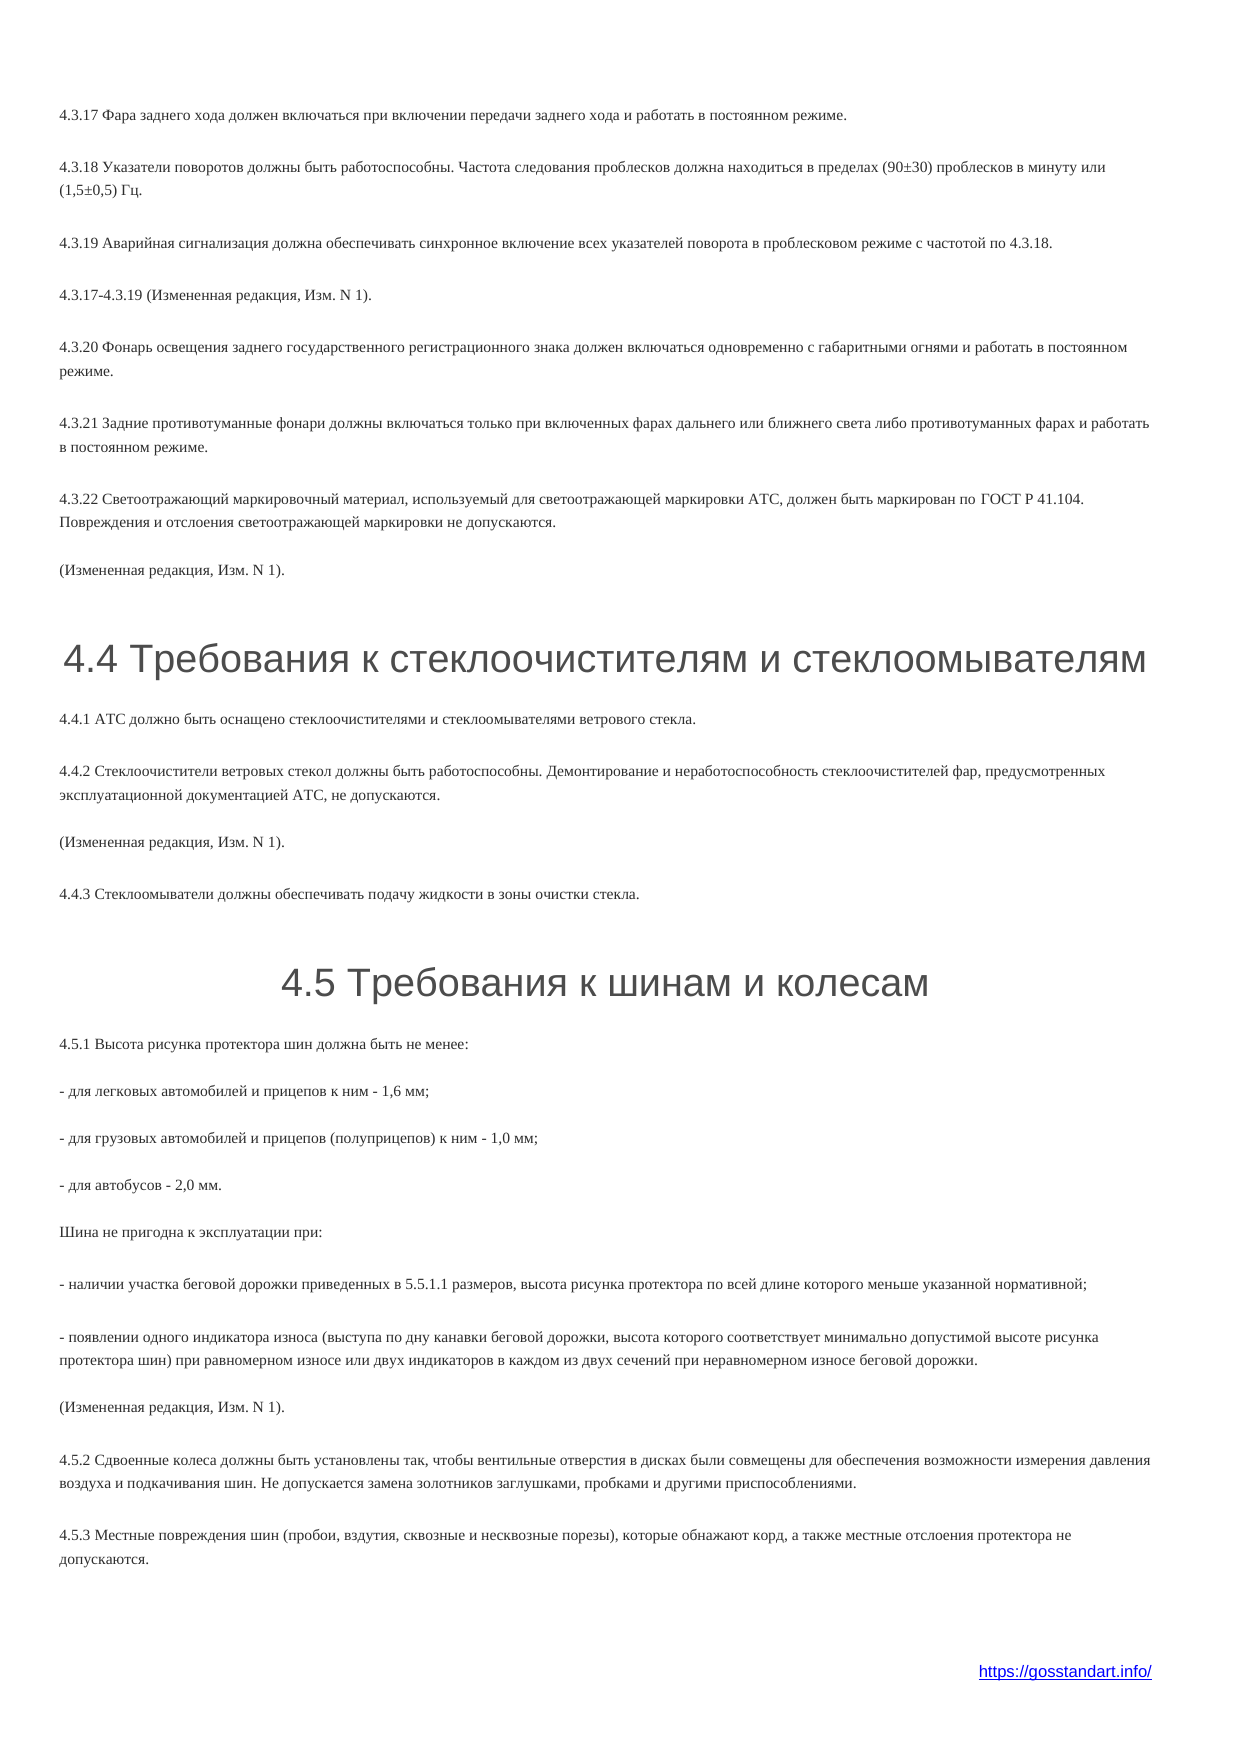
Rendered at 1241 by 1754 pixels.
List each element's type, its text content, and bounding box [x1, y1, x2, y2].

text - наличии участка беговой дорожки приведенных в 5.5.1.1 размеров, высота рисунка протектора по всей длине которого меньше указанной нормативной; [59, 1269, 1152, 1322]
text 4.3.20 Фонарь освещения заднего государственного регистрационного знака должен включаться одновременно с габаритными огнями и работать в постоянном режиме. [59, 332, 1152, 408]
text 4.5.2 Сдвоенные колеса должны быть установлены так, чтобы вентильные отверстия в дисках были совмещены для обеспечения возможности измерения давления воздуха и подкачивания шин. Не допускается замена золотников заглушками, пробками и другими приспособлениями. [59, 1445, 1152, 1521]
text 4.3.19 Аварийная сигнализация должна обеспечивать синхронное включение всех указателей поворота в проблесковом режиме с частотой по 4.3.18. [59, 228, 1152, 280]
text 4.3.17 Фара заднего хода должен включаться при включении передачи заднего хода и работать в постоянном режиме. [59, 100, 1152, 152]
text 4.5.3 Местные повреждения шин (пробои, вздутия, сквозные и несквозные порезы), которые обнажают корд, а также местные отслоения протектора не допускаются. [59, 1521, 1152, 1596]
text 4.4.2 Стеклоочистители ветровых стекол должны быть работоспособны. Демонтирование и неработоспособность стеклоочистителей фар, предусмотренных эксплуатационной документацией АТС, не допускаются. (Измененная редакция, Изм. N 1). [59, 756, 1152, 879]
text 4.3.21 Задние противотуманные фонари должны включаться только при включенных фарах дальнего или ближнего света либо противотуманных фарах и работать в постоянном режиме. [59, 408, 1152, 484]
text 4.5.1 Высота рисунка протектора шин должна быть не менее: - для легковых автомобилей и прицепов к ним - 1,6 мм; - для грузовых автомобилей и прицепов (полуприцепов) к ним - 1,0 мм; - для автобусов - 2,0 мм. Шина не пригодна к эксплуатации при: [59, 1029, 1152, 1269]
text 4.3.17-4.3.19 (Измененная редакция, Изм. N 1). [59, 280, 1152, 332]
text 4.3.22 Светоотражающий маркировочный материал, используемый для светоотражающей маркировки АТС, должен быть маркирован по ГОСТ Р 41.104. Повреждения и отслоения светоотражающей маркировки не допускаются. (Измененная редакция, Изм. N 1). [59, 484, 1152, 607]
subtitle 4.4 Требования к стеклоочистителям и стеклоомывателям [59, 635, 1152, 681]
text 4.4.1 АТС должно быть оснащено стеклоочистителями и стеклоомывателями ветрового стекла. [59, 704, 1152, 756]
text 4.3.18 Указатели поворотов должны быть работоспособны. Частота следования проблесков должна находиться в пределах (90±30) проблесков в минуту или (1,5±0,5) Гц. [59, 152, 1152, 228]
text - появлении одного индикатора износа (выступа по дну канавки беговой дорожки, высота которого соответствует минимально допустимой высоте рисунка протектора шин) при равномерном износе или двух индикаторов в каждом из двух сечений при неравномерном износе беговой дорожки. (Измененная редакция, Изм. N 1). [59, 1322, 1152, 1445]
text 4.4.3 Стеклоомыватели должны обеспечивать подачу жидкости в зоны очистки стекла. [59, 879, 1152, 932]
subtitle 4.5 Требования к шинам и колесам [59, 960, 1152, 1005]
